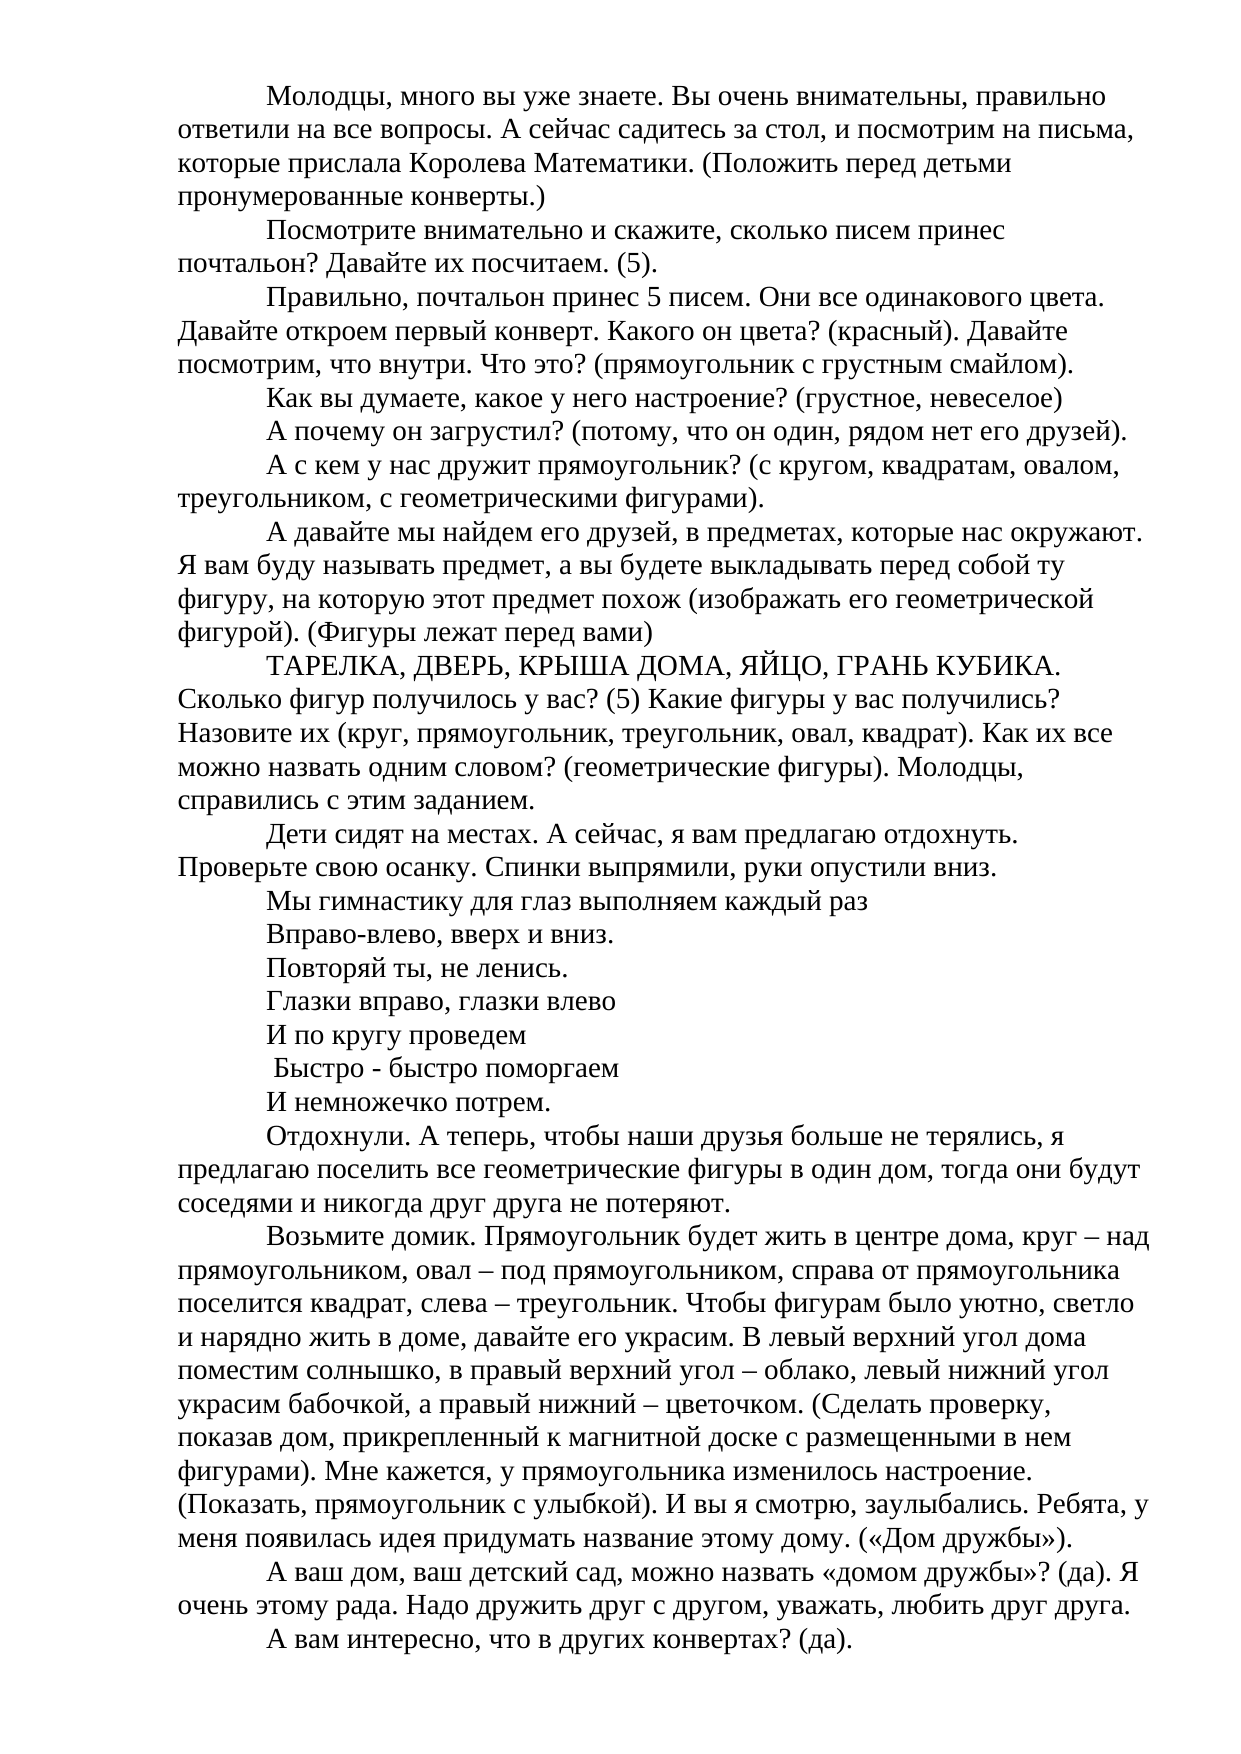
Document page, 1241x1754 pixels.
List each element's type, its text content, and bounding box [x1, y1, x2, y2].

text Вправо-влево, вверх и вниз. [177, 916, 1152, 950]
text А с кем у нас дружит прямоугольник? (с кругом, квадратам, овалом, треугольником, с геометрическими фигурами). [177, 447, 1152, 514]
text Правильно, почтальон принес 5 писем. Они все одинакового цвета. Давайте откроем первый конверт. Какого он цвета? (красный). Давайте посмотрим, что внутри. Что это? (прямоугольник с грустным смайлом). [177, 279, 1152, 380]
text Возьмите домик. Прямоугольник будет жить в центре дома, круг – над прямоугольником, овал – под прямоугольником, справа от прямоугольника поселится квадрат, слева – треугольник. Чтобы фигурам было уютно, светло и нарядно жить в доме, давайте его украсим. В левый верхний угол дома поместим солнышко, в правый верхний угол – облако, левый нижний угол украсим бабочкой, а правый нижний – цветочком. (Сделать проверку, показав дом, прикрепленный к магнитной доске с размещенными в нем фигурами). Мне кажется, у прямоугольника изменилось настроение. (Показать, прямоугольник с улыбкой). И вы я смотрю, заулыбались. Ребята, у меня появилась идея придумать название этому дому. («Дом дружбы»). [177, 1218, 1152, 1554]
text Глазки вправо, глазки влево [177, 983, 1152, 1017]
text Как вы думаете, какое у него настроение? (грустное, невеселое) [177, 380, 1152, 413]
text А ваш дом, ваш детский сад, можно назвать «домом дружбы»? (да). Я очень этому рада. Надо дружить друг с другом, уважать, любить друг друга. [177, 1554, 1152, 1621]
text И немножечко потрем. [177, 1084, 1152, 1118]
text Повторяй ты, не ленись. [177, 950, 1152, 983]
text Отдохнули. А теперь, чтобы наши друзья больше не терялись, я предлагаю поселить все геометрические фигуры в один дом, тогда они будут соседями и никогда друг друга не потеряют. [177, 1118, 1152, 1218]
text А давайте мы найдем его друзей, в предметах, которые нас окружают. Я вам буду называть предмет, а вы будете выкладывать перед собой ту фигуру, на которую этот предмет похож (изображать его геометрической фигурой). (Фигуры лежат перед вами) [177, 514, 1152, 648]
text А вам интересно, что в других конвертах? (да). [177, 1621, 1152, 1654]
text Дети сидят на местах. А сейчас, я вам предлагаю отдохнуть. Проверьте свою осанку. Спинки выпрямили, руки опустили вниз. [177, 816, 1152, 883]
text Молодцы, много вы уже знаете. Вы очень внимательны, правильно ответили на все вопросы. А сейчас садитесь за стол, и посмотрим на письма, которые прислала Королева Математики. (Положить перед детьми пронумерованные конверты.) [177, 78, 1152, 212]
text Мы гимнастику для глаз выполняем каждый раз [177, 883, 1152, 916]
text Быстро - быстро поморгаем [177, 1051, 1152, 1084]
text Посмотрите внимательно и скажите, сколько писем принес почтальон? Давайте их посчитаем. (5). [177, 212, 1152, 279]
text И по кругу проведем [177, 1017, 1152, 1051]
text ТАРЕЛКА, ДВЕРЬ, КРЫША ДОМА, ЯЙЦО, ГРАНЬ КУБИКА. Сколько фигур получилось у вас? (5) Какие фигуры у вас получились? Назовите их (круг, прямоугольник, треугольник, овал, квадрат). Как их все можно назвать одним словом? (геометрические фигуры). Молодцы, справились с этим заданием. [177, 648, 1152, 816]
text А почему он загрустил? (потому, что он один, рядом нет его друзей). [177, 413, 1152, 447]
